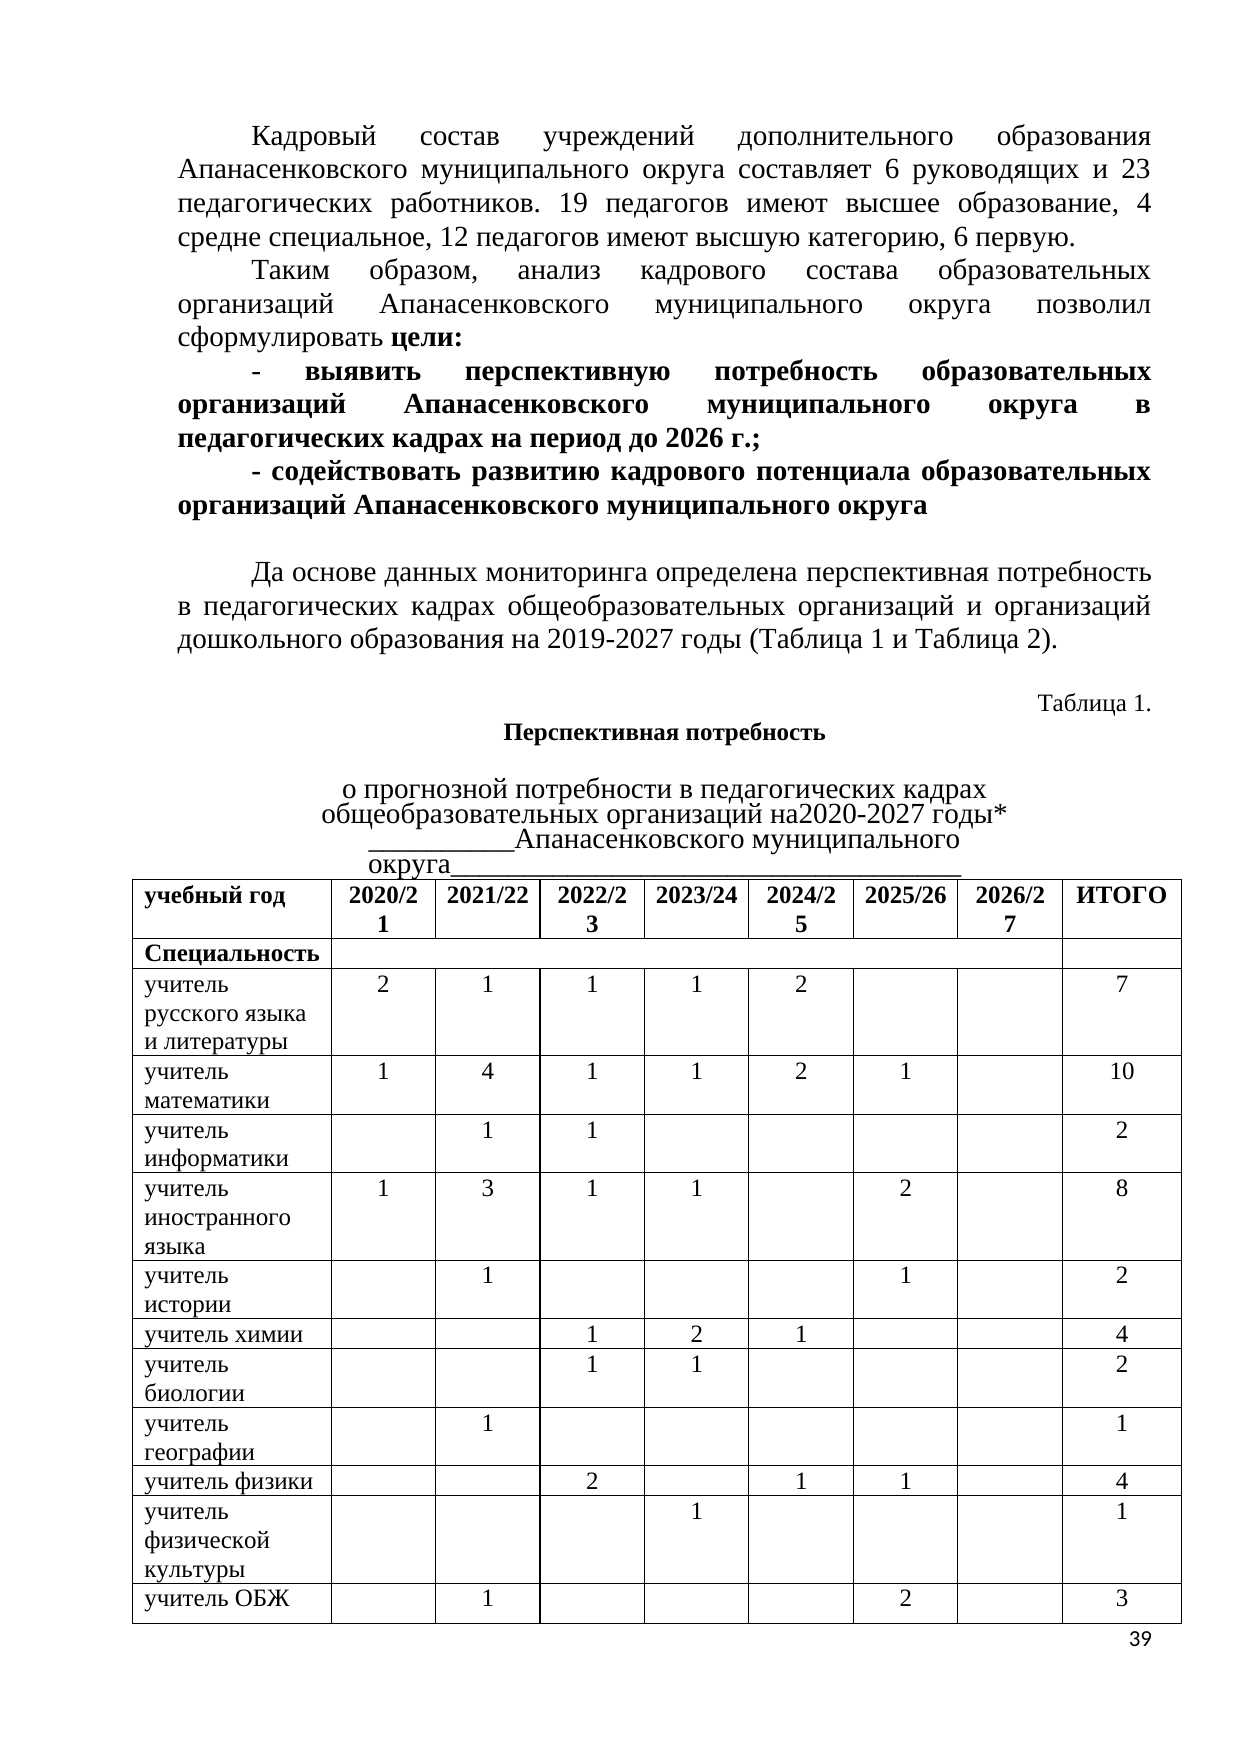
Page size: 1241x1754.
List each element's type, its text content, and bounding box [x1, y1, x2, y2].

list - выявить перспективную потребность образовательных организаций Апанасенковского муниципального округа в педагогических кадрах на период до 2026 г.; [177, 353, 1152, 453]
table_cell 2 [645, 1319, 748, 1348]
table_cell 2 [749, 1056, 853, 1114]
table_header 2026/27 [958, 880, 1062, 937]
table_cell [958, 1584, 1062, 1622]
table_cell учитель русского языка и литературы [133, 969, 331, 1055]
table_cell [332, 1115, 435, 1172]
table_header 2021/22 [436, 880, 539, 937]
table_cell 1 [645, 1496, 748, 1582]
table_cell [436, 1319, 539, 1348]
table_cell 1 [1063, 1408, 1181, 1465]
table_cell [749, 1115, 853, 1172]
table_cell учитель иностранного языка [133, 1173, 331, 1259]
table_cell 1 [1063, 1496, 1181, 1582]
table_cell [332, 1496, 435, 1582]
table_cell [541, 1584, 644, 1622]
table_cell 1 [541, 1319, 644, 1348]
table_cell 1 [332, 1173, 435, 1259]
table_cell 1 [645, 1173, 748, 1259]
table_cell [541, 1408, 644, 1465]
table_cell [854, 1349, 957, 1407]
table_cell 2 [749, 969, 853, 1055]
text __________Апанасенковского муниципального округа___________________________________ [177, 829, 1152, 879]
table_cell 1 [332, 1056, 435, 1114]
table_header 2023/24 [645, 880, 748, 937]
table_cell [854, 1408, 957, 1465]
table_cell 2 [541, 1466, 644, 1495]
table_cell [854, 1115, 957, 1172]
table_cell 1 [854, 1261, 957, 1318]
table_cell [332, 1349, 435, 1407]
table_cell 1 [436, 1584, 539, 1622]
table_cell [645, 1466, 748, 1495]
table_cell 1 [541, 969, 644, 1055]
list Кадровый состав учреждений дополнительного образования Апанасенковского муниципального округа составляет 6 руководящих и 23 педагогических работников. 19 педагогов имеют высшее образование, 4 средне специальное, 12 педагогов имеют высшую категорию, 6 первую. [177, 118, 1152, 252]
table_cell [749, 1584, 853, 1622]
table_cell 4 [1063, 1466, 1181, 1495]
table_cell [958, 1056, 1062, 1114]
table_cell Специальность [133, 939, 331, 968]
table_cell учитель физической культуры [133, 1496, 331, 1582]
text общеобразовательных организаций на2020-2027 годы* [177, 804, 1152, 829]
table_cell [541, 1261, 644, 1318]
table_cell [332, 1261, 435, 1318]
table_cell 1 [749, 1466, 853, 1495]
table_cell 10 [1063, 1056, 1181, 1114]
list - содействовать развитию кадрового потенциала образовательных организаций Апанасенковского муниципального округа [177, 453, 1152, 521]
table_cell [749, 1408, 853, 1465]
table_cell [541, 1496, 644, 1582]
table_cell [1063, 939, 1181, 968]
table_cell [749, 1173, 853, 1259]
table_header ИТОГО [1063, 880, 1181, 937]
table_cell учитель ОБЖ [133, 1584, 331, 1622]
table_cell [958, 1496, 1062, 1582]
table_cell [645, 1261, 748, 1318]
table_cell 3 [1063, 1584, 1181, 1622]
table_cell 7 [1063, 969, 1181, 1055]
table_cell [958, 1466, 1062, 1495]
table_cell [854, 1496, 957, 1582]
table_cell [332, 1466, 435, 1495]
table_cell [645, 1584, 748, 1622]
table_cell [749, 1261, 853, 1318]
table_cell 2 [1063, 1261, 1181, 1318]
table_cell [332, 939, 1062, 968]
table_cell 2 [1063, 1115, 1181, 1172]
table_cell 1 [436, 969, 539, 1055]
table_cell [958, 1173, 1062, 1259]
table_cell 1 [436, 1261, 539, 1318]
table_cell [749, 1496, 853, 1582]
text Перспективная потребность [177, 717, 1152, 746]
table_cell [958, 1115, 1062, 1172]
table_cell 2 [332, 969, 435, 1055]
table_cell 1 [854, 1056, 957, 1114]
table_cell [436, 1496, 539, 1582]
table_cell 1 [541, 1173, 644, 1259]
text о прогнозной потребности в педагогических кадрах [177, 779, 1152, 804]
table_cell 2 [854, 1584, 957, 1622]
table_cell 1 [541, 1115, 644, 1172]
text Да основе данных мониторинга определена перспективная потребность в педагогических кадрах общеобразовательных организаций и организаций дошкольного образования на 2019-2027 годы (Таблица 1 и Таблица 2). [177, 554, 1152, 655]
table_cell 1 [436, 1408, 539, 1465]
table_cell [645, 1408, 748, 1465]
table_cell [332, 1584, 435, 1622]
table_cell 8 [1063, 1173, 1181, 1259]
table_cell [958, 1408, 1062, 1465]
table_cell [332, 1319, 435, 1348]
table_cell 1 [541, 1349, 644, 1407]
table_header 2022/23 [541, 880, 644, 937]
table_cell [332, 1408, 435, 1465]
table_cell 1 [645, 1349, 748, 1407]
table_cell 2 [854, 1173, 957, 1259]
table_cell [958, 1319, 1062, 1348]
table_header учебный год [133, 880, 331, 937]
table_cell 4 [436, 1056, 539, 1114]
table_header 2025/26 [854, 880, 957, 937]
table_cell 1 [854, 1466, 957, 1495]
table_cell [749, 1349, 853, 1407]
table_cell 4 [1063, 1319, 1181, 1348]
table_cell 1 [645, 1056, 748, 1114]
table_cell 1 [749, 1319, 853, 1348]
table_cell учитель информатики [133, 1115, 331, 1172]
table_cell 2 [1063, 1349, 1181, 1407]
list Таблица 1. [177, 688, 1152, 717]
table_cell [958, 1349, 1062, 1407]
table_cell [436, 1466, 539, 1495]
table_cell [645, 1115, 748, 1172]
table_cell учитель химии [133, 1319, 331, 1348]
table_cell [854, 969, 957, 1055]
table_cell 3 [436, 1173, 539, 1259]
table_cell [958, 969, 1062, 1055]
table_cell [854, 1319, 957, 1348]
table_cell 1 [645, 969, 748, 1055]
table_cell учитель физики [133, 1466, 331, 1495]
table_cell [958, 1261, 1062, 1318]
table_cell [436, 1349, 539, 1407]
list Таким образом, анализ кадрового состава образовательных организаций Апанасенковского муниципального округа позволил сформулировать цели: [177, 252, 1152, 353]
table_cell учитель географии [133, 1408, 331, 1465]
table_cell учитель математики [133, 1056, 331, 1114]
table_cell учитель биологии [133, 1349, 331, 1407]
table_header 2024/25 [749, 880, 853, 937]
table_cell 1 [541, 1056, 644, 1114]
table_header 2020/21 [332, 880, 435, 937]
table_cell учитель истории [133, 1261, 331, 1318]
table_cell 1 [436, 1115, 539, 1172]
